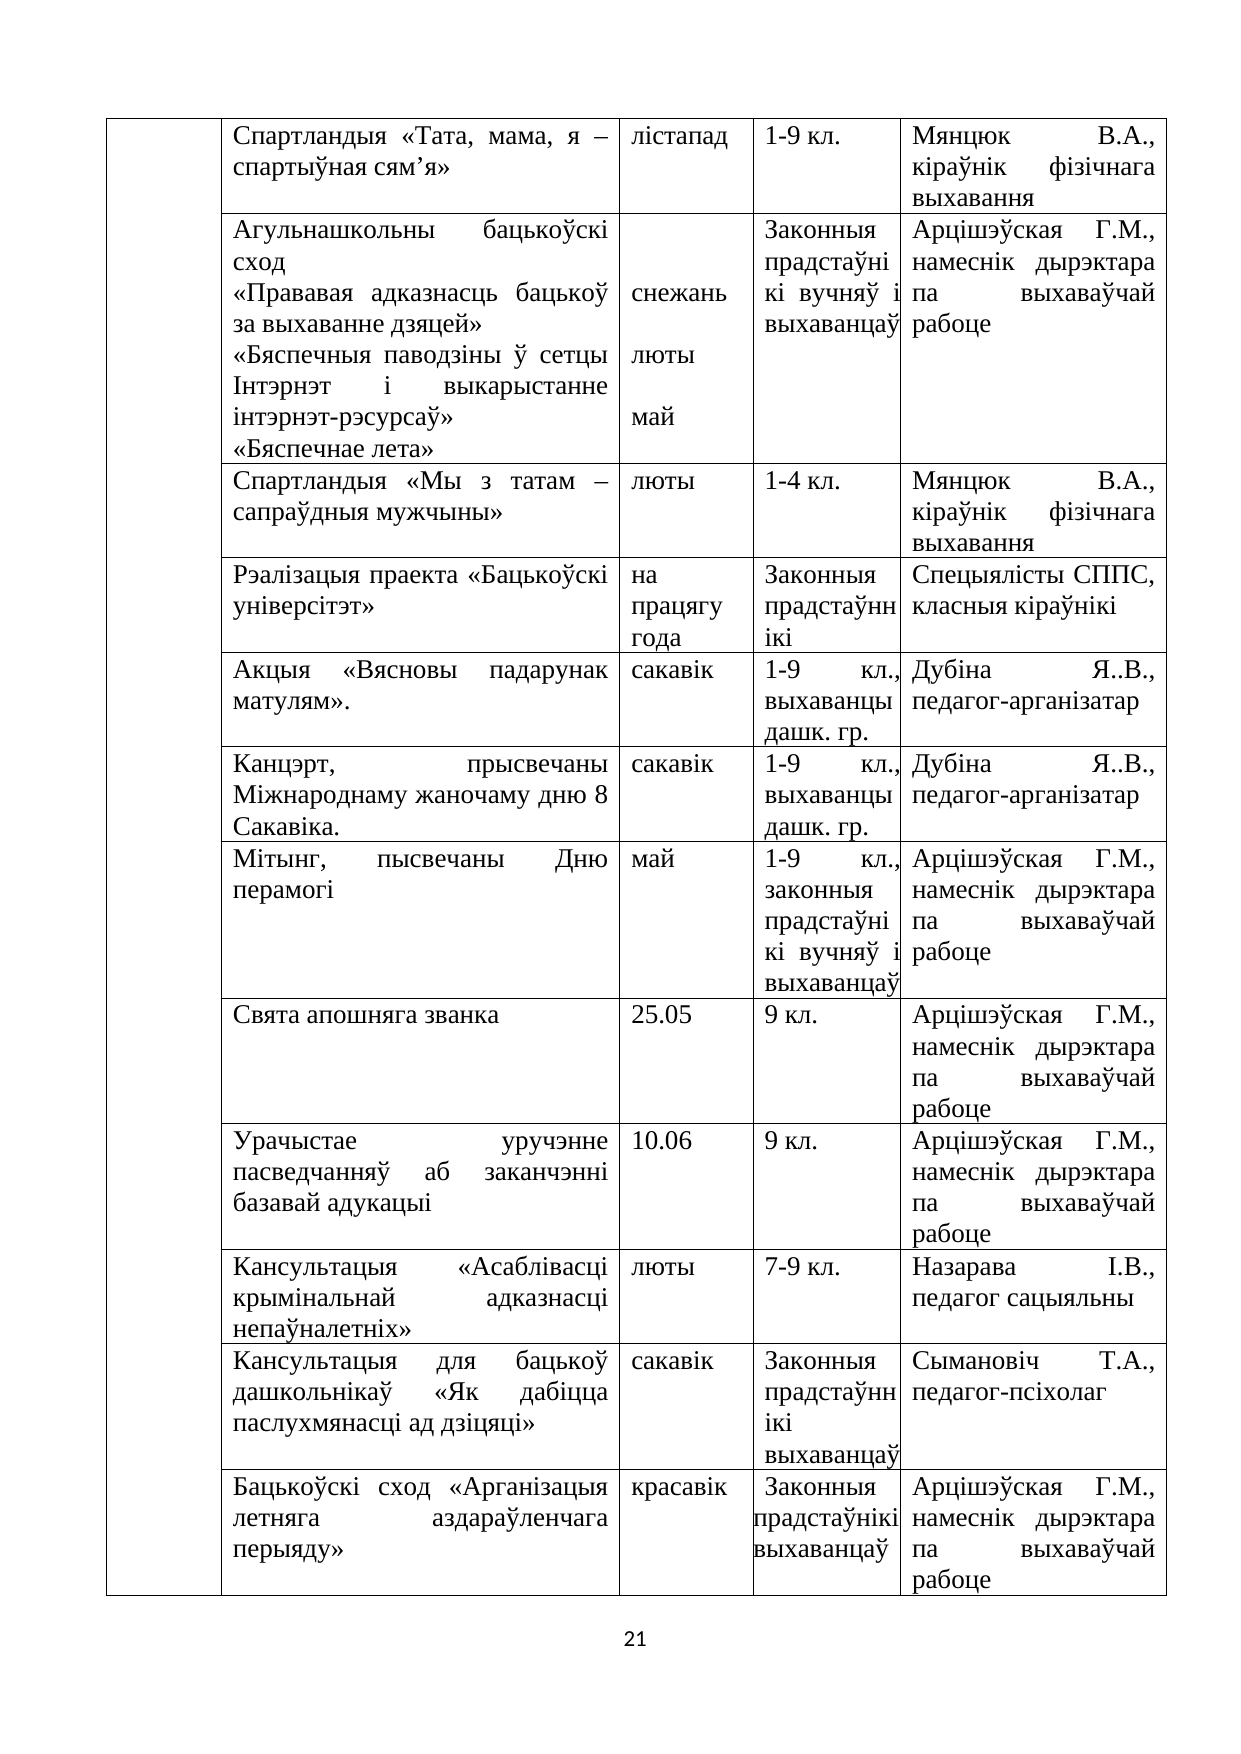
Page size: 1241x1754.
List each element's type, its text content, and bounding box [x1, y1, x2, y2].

table_cell 9 кл. [754, 999, 900, 1123]
table_cell Арцішэўская Г.М., намеснік дырэктара па выхаваўчай рабоце [901, 1470, 1166, 1594]
table_cell Сымановіч Т.А., педагог-псіхолаг [901, 1344, 1166, 1469]
table_cell Канцэрт, прысвечаны Міжнароднаму жаночаму дню 8 Сакавіка. [222, 747, 619, 841]
table_cell снежань люты май [620, 214, 753, 463]
table_cell 1-9 кл., законныя прадстаўнікі вучняў і выхаванцаў [754, 842, 900, 997]
table_cell Мітынг, пысвечаны Дню перамогі [222, 842, 619, 997]
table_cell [901, 214, 1166, 463]
table_cell Агульнашкольны бацькоўскі сход «Прававая адказнасць бацькоў за выхаванне дзяцей» «Бяспечныя паводзіны ў сетцы Інтэрнэт і выкарыстанне інтэрнэт-рэсурсаў» «Бяспечнае лета» [222, 214, 619, 463]
table_cell Арцішэўская Г.М., намеснік дырэктара па выхаваўчай рабоце [901, 999, 1166, 1123]
table_cell сакавік [620, 747, 753, 841]
table_cell 1-9 кл. [754, 119, 900, 213]
table_cell Законныя прадстаўнікі вучняў і выхаванцаў [754, 214, 900, 463]
table_cell сакавік [620, 653, 753, 746]
table_cell Дубіна Я..В., педагог-арганізатар [901, 653, 1166, 746]
table_cell Спецыялісты СППС, класныя кіраўнікі [901, 558, 1166, 652]
table_cell Дубіна Я..В., педагог-арганізатар [901, 747, 1166, 841]
table_cell Законныя прадстаўнікі выхаванцаў [754, 1470, 900, 1594]
table_cell Бацькоўскі сход «Арганізацыя летняга аздараўленчага перыяду» [222, 1470, 619, 1594]
table_cell Урачыстае уручэнне пасведчанняў аб заканчэнні базавай адукацыі [222, 1124, 619, 1249]
table_cell Кансультацыя «Асаблівасці крымінальнай адказнасці непаўналетніх» [222, 1250, 619, 1343]
table_cell Акцыя «Вясновы падарунак матулям». [222, 653, 619, 746]
table_cell Назарава І.В., педагог сацыяльны [901, 1250, 1166, 1343]
table_cell Спартландыя «Мы з татам – сапраўдныя мужчыны» [222, 464, 619, 557]
table_cell красавік [620, 1470, 753, 1594]
table_cell Мянцюк В.А., кіраўнік фізічнага выхавання [901, 119, 1166, 213]
table_cell Спартландыя «Тата, мама, я – спартыўная сям’я» [222, 119, 619, 213]
table_cell Арцішэўская Г.М., намеснік дырэктара па выхаваўчай рабоце [901, 842, 1166, 997]
table_cell Рэалізацыя праекта «Бацькоўскі універсітэт» [222, 558, 619, 652]
table_cell на працягу года [620, 558, 753, 652]
table_cell 9 кл. [754, 1124, 900, 1249]
table_cell Законныя прадстаўннікі выхаванцаў [754, 1344, 900, 1469]
table_cell 1-9 кл., выхаванцы дашк. гр. [754, 653, 900, 746]
table_cell Свята апошняга званка [222, 999, 619, 1123]
table_cell май [620, 842, 753, 997]
table_cell Мянцюк В.А., кіраўнік фізічнага выхавання [901, 464, 1166, 557]
table_cell 7-9 кл. [754, 1250, 900, 1343]
table_cell 10.06 [620, 1124, 753, 1249]
table_cell 1-9 кл., выхаванцы дашк. гр. [754, 747, 900, 841]
table_cell люты [620, 464, 753, 557]
table_cell Кансультацыя для бацькоў дашкольнікаў «Як дабіцца паслухмянасці ад дзіцяці» [222, 1344, 619, 1469]
table_cell 25.05 [620, 999, 753, 1123]
table_cell лістапад [620, 119, 753, 213]
table_cell сакавік [620, 1344, 753, 1469]
table_cell Арцішэўская Г.М., намеснік дырэктара па выхаваўчай рабоце [901, 1124, 1166, 1249]
table_cell 1-4 кл. [754, 464, 900, 557]
table_cell люты [620, 1250, 753, 1343]
table_cell Законныя прадстаўннікі [754, 558, 900, 652]
